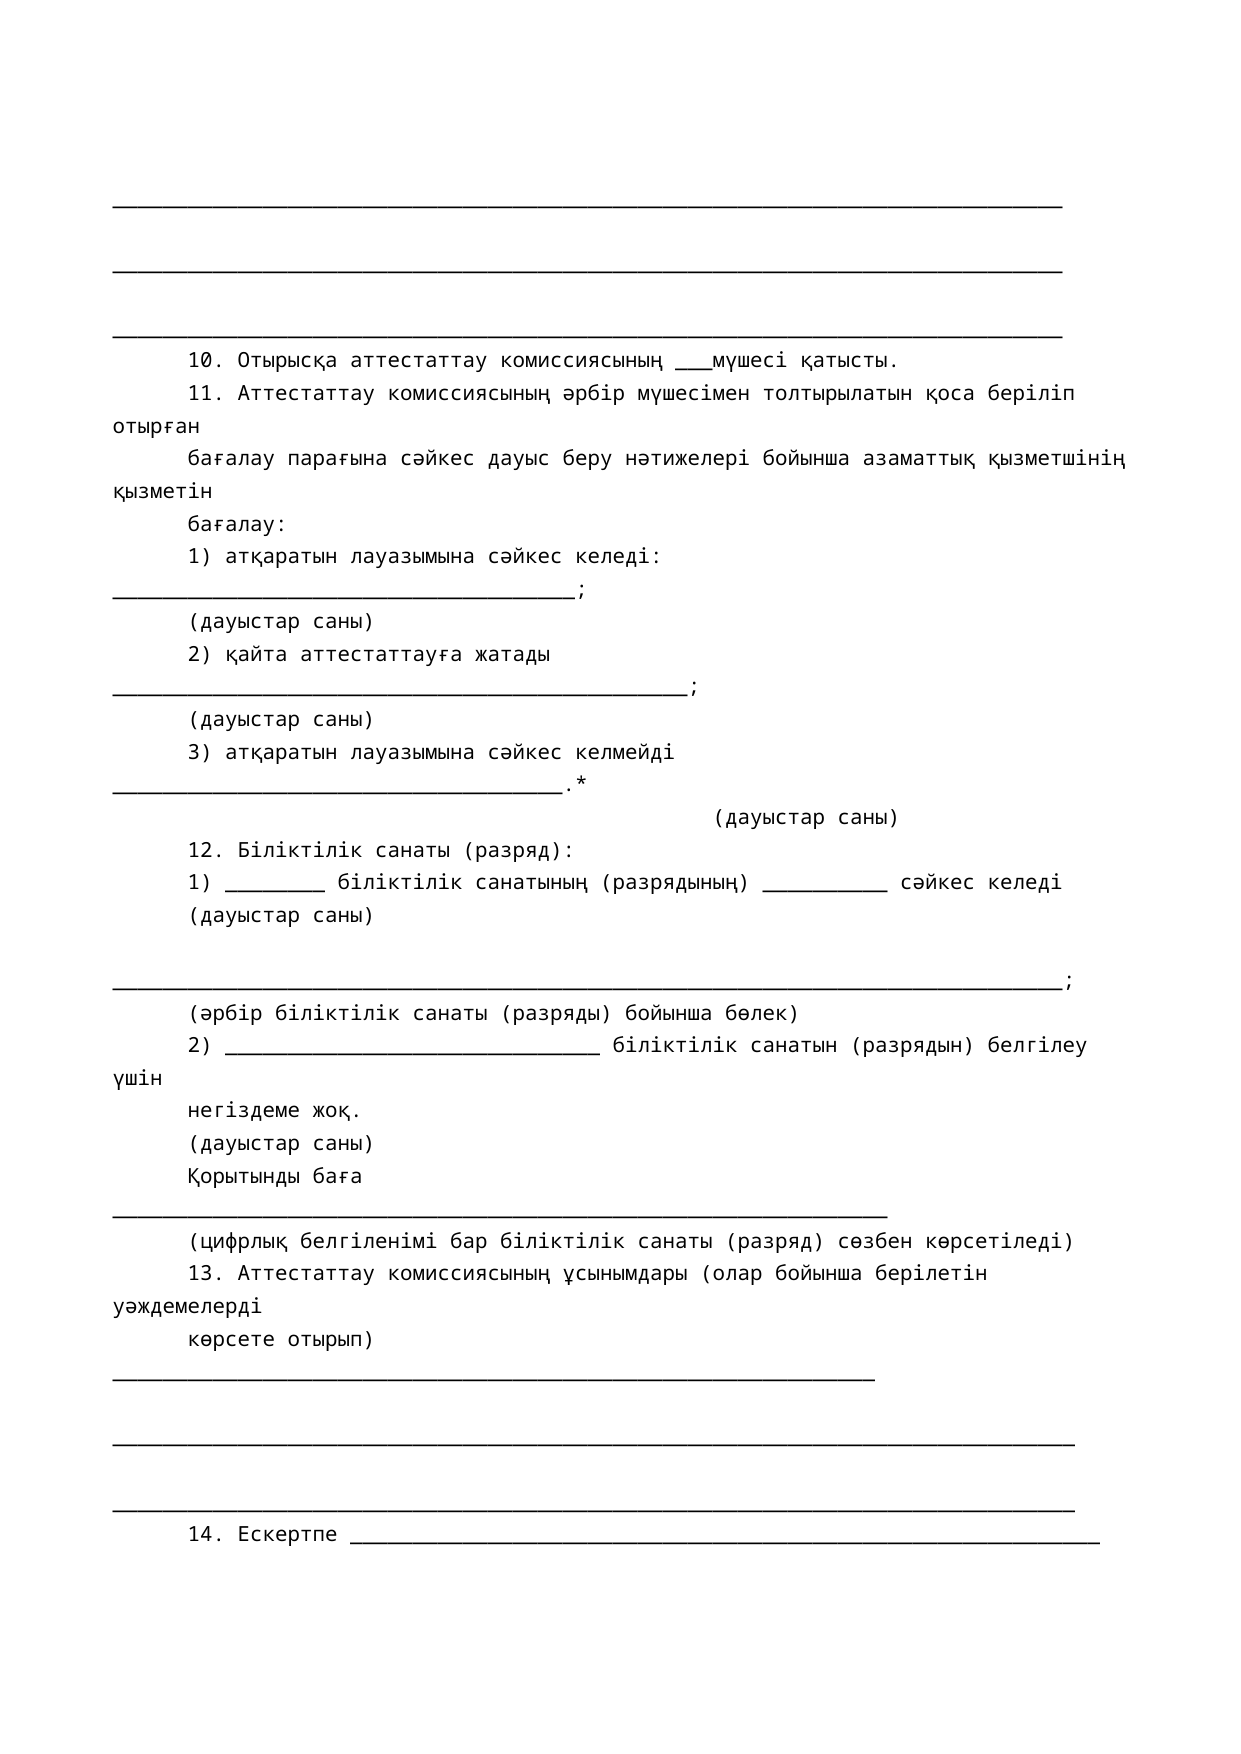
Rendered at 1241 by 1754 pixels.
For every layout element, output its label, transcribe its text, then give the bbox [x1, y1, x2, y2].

text бағалау парағына сәйкес дауыс беру нәтижелері бойынша азаматтық қызметшінің қызметін [112, 443, 1128, 504]
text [112, 1454, 1128, 1515]
text 2) қайта аттестаттауға жатады ______________________________________________; [112, 639, 1128, 700]
text ____________________________________________________________________________ [112, 215, 1128, 276]
text 14. Ескертпе ____________________________________________________________ [112, 1519, 1128, 1548]
text 13. Аттестаттау комиссиясының ұсынымдары (олар бойынша берілетін уәждемелерді [112, 1258, 1128, 1319]
text негіздеме жоқ. [112, 1096, 1128, 1124]
text 2) ______________________________ біліктілік санатын (разрядын) белгілеу үшін [112, 1030, 1128, 1091]
text 10. Отырысқа аттестаттау комиссиясының ___мүшесі қатысты. [112, 346, 1128, 374]
text 11. Аттестаттау комиссиясының әрбір мүшесімен толтырылатын қоса беріліп отырған [112, 378, 1128, 439]
text ____________________________________________________________________________ [112, 150, 1128, 211]
text (цифрлық белгіленімі бар біліктілік санаты (разряд) сөзбен көрсетіледі) [112, 1226, 1128, 1254]
text 12. Біліктілік санаты (разряд): [112, 835, 1128, 863]
text (дауыстар саны) [112, 606, 1128, 635]
text 3) атқаратын лауазымына сәйкес келмейді ____________________________________.* [112, 737, 1128, 798]
text (дауыстар саны) [112, 704, 1128, 733]
text (дауыстар саны) [112, 1128, 1128, 1157]
text көрсете отырып) _____________________________________________________________ [112, 1324, 1128, 1385]
text ____________________________________________________________________________ [112, 280, 1128, 341]
text (әрбір біліктілік санаты (разряды) бойынша бөлек) [112, 998, 1128, 1026]
text 1) ________ біліктілік санатының (разрядының) __________ сәйкес келеді [112, 867, 1128, 896]
text (дауыстар саны) [112, 802, 1128, 831]
text Қорытынды баға ______________________________________________________________ [112, 1161, 1128, 1222]
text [112, 1389, 1128, 1450]
text (дауыстар саны) [112, 900, 1128, 928]
text 1) атқаратын лауазымына сәйкес келеді: _____________________________________; [112, 541, 1128, 602]
text бағалау: [112, 509, 1128, 537]
text ____________________________________________________________________________; [112, 932, 1128, 993]
